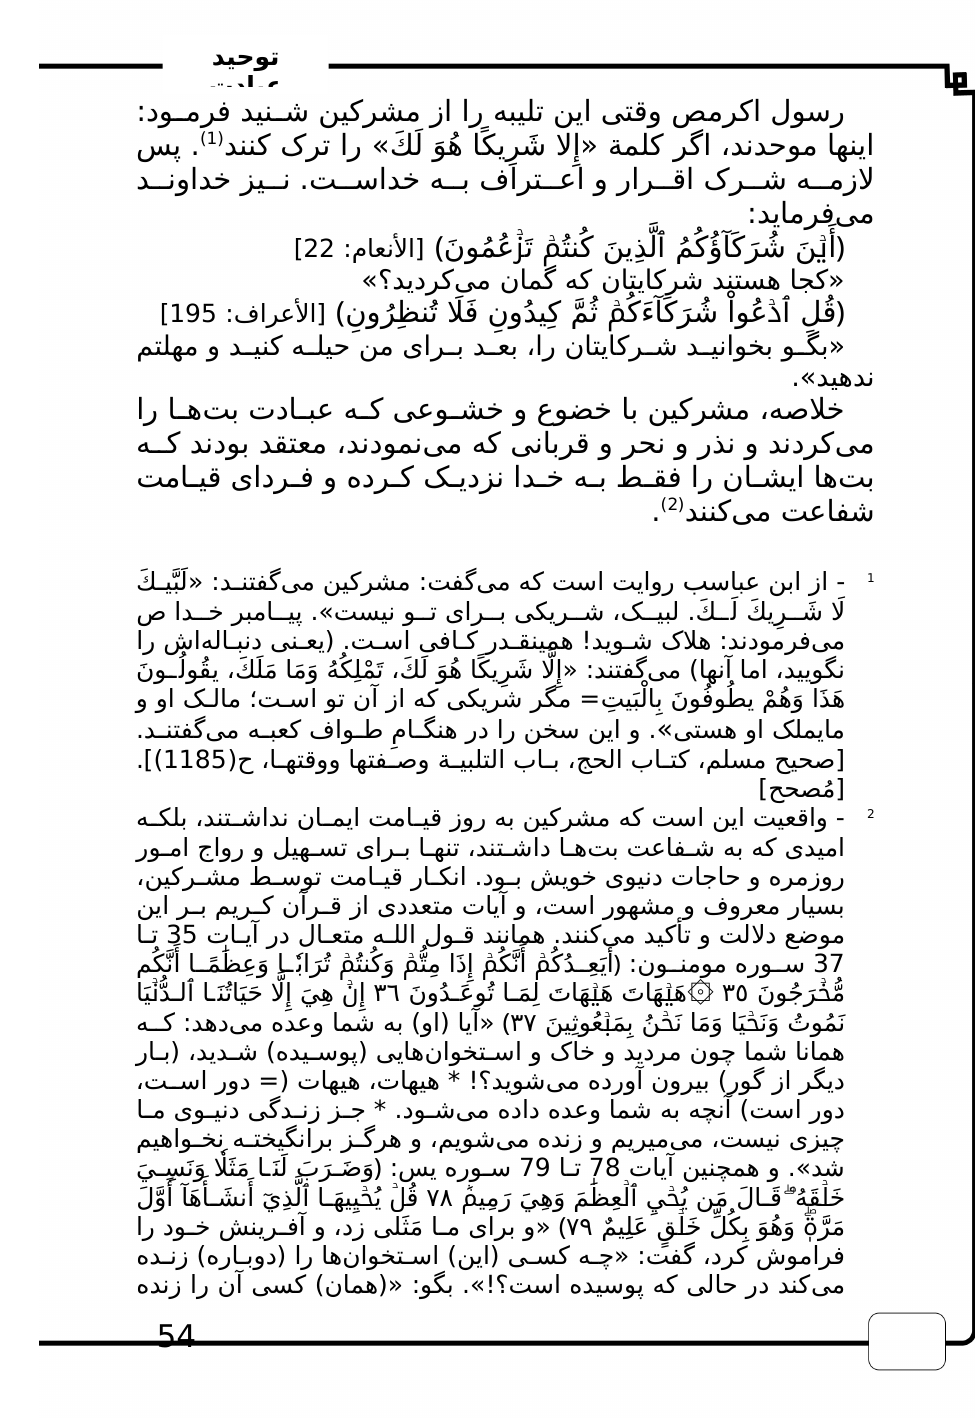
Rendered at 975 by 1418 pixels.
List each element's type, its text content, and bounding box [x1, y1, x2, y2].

text خلاصه، مشرکین با خضوع و خشوعی که عبادت بت‌ها را می‌‌کردند و نذر و نحر و قربانی که می‌‌نمودند،‬ [136, 393, 874, 529]
text ﴿أَيۡنَ شُرَكَآؤُكُمُ ٱلَّذِينَ كُنتُمۡ تَزۡعُمُونَ﴾ [الأنعام: 22] [136, 230, 874, 264]
text «بگو بخوانید شرکایتان را، بعد برای من حیله کنید و مهلتم ندهید». [136, 330, 874, 393]
text «کجا هستند شرکایتان که گمان می‌کردید؟» [136, 264, 874, 296]
picture [39, 0, 975, 1418]
text رسول اکرمص وقتی این تلیبه را از مشرکین شنید فرمود: اینها موحدند، اگر کلمة «إِلا شَرِيكًا هُوَ لَكَ» را ترک کنند(). پس لازمه شرک اقرار و اعتراف به خداست. نیز خداوند می‌‌فرماید: [136, 94, 874, 230]
text ﴿قُلِ ٱدۡعُواْ شُرَكَآءَكُمۡ ثُمَّ كِيدُونِ فَلَا تُنظِرُونِ﴾ [الأعراف: 195] [136, 296, 874, 330]
